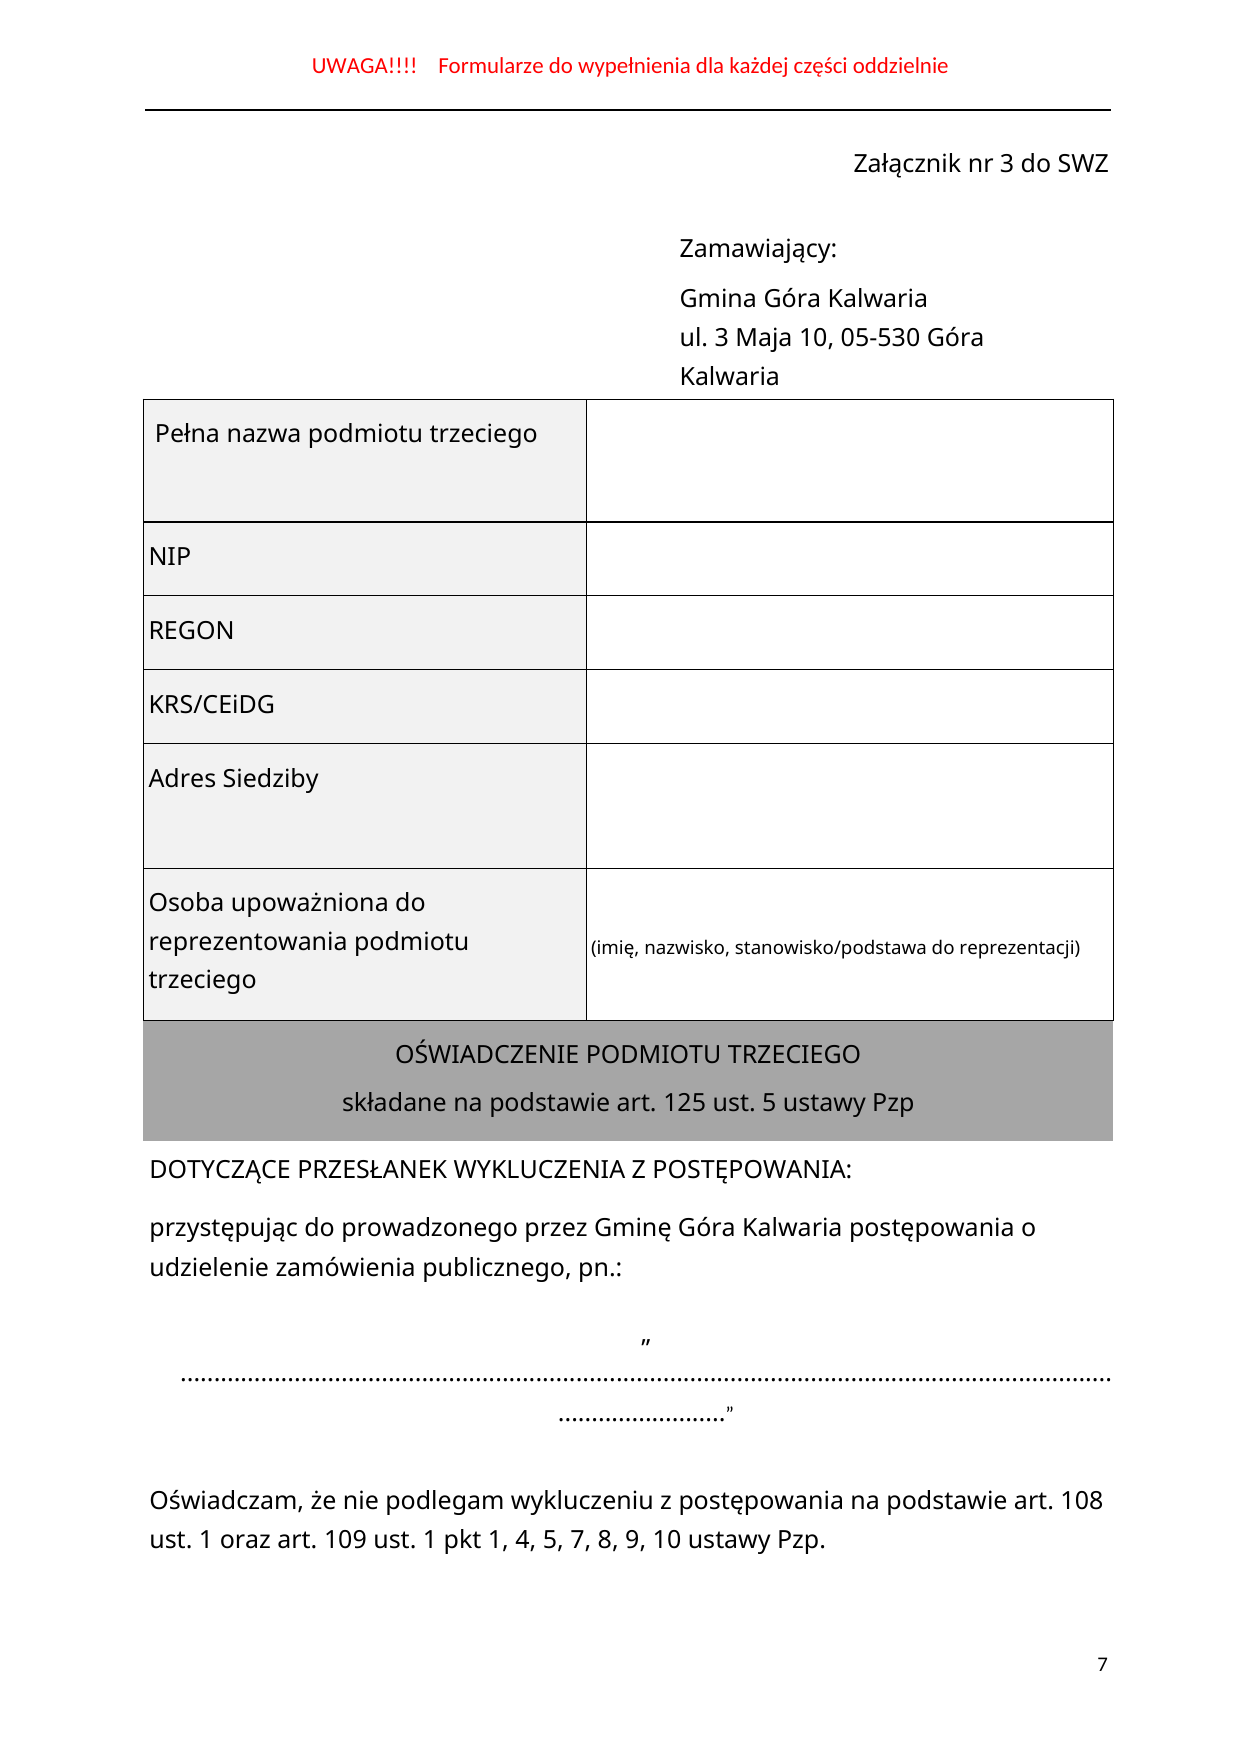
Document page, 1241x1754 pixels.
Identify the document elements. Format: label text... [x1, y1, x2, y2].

table_cell [587, 596, 1113, 669]
table_cell OŚWIADCZENIE PODMIOTU TRZECIEGO składane na podstawie art. 125 ust. 5 ustawy Pzp [143, 1021, 1113, 1141]
text Zamawiający: [679, 231, 1113, 265]
text DOTYCZĄCE PRZESŁANEK WYKLUCZENIA Z POSTĘPOWANIA: [149, 1151, 1111, 1185]
table_cell [587, 523, 1113, 595]
text „....................................................................................................................................................................” [179, 1316, 1112, 1428]
text Oświadczam, że nie podlegam wykluczeniu z postępowania na podstawie art. 108 ust. 1 oraz art. 109 ust. 1 pkt 1, 4, 5, 7, 8, 9, 10 ustawy Pzp. [149, 1483, 1111, 1556]
table_header Pełna nazwa podmiotu trzeciego [144, 400, 586, 521]
table_cell Osoba upoważniona do reprezentowania podmiotu trzeciego [144, 869, 586, 1020]
table_header [587, 400, 1113, 521]
table_cell Adres Siedziby [144, 744, 586, 868]
table_cell [587, 744, 1113, 868]
text Gmina Góra Kalwaria ul. 3 Maja 10, 05-530 Góra Kalwaria [679, 280, 1049, 393]
table_cell [587, 670, 1113, 743]
table_cell (imię, nazwisko, stanowisko/podstawa do reprezentacji) [587, 869, 1113, 1020]
table_cell KRS/CEiDG [144, 670, 586, 743]
text przystępując do prowadzonego przez Gminę Góra Kalwaria postępowania o udzielenie zamówienia publicznego, pn.: [149, 1210, 1111, 1283]
table_cell NIP [144, 523, 586, 595]
text Załącznik nr 3 do SWZ [149, 145, 1109, 179]
table_cell REGON [144, 596, 586, 669]
